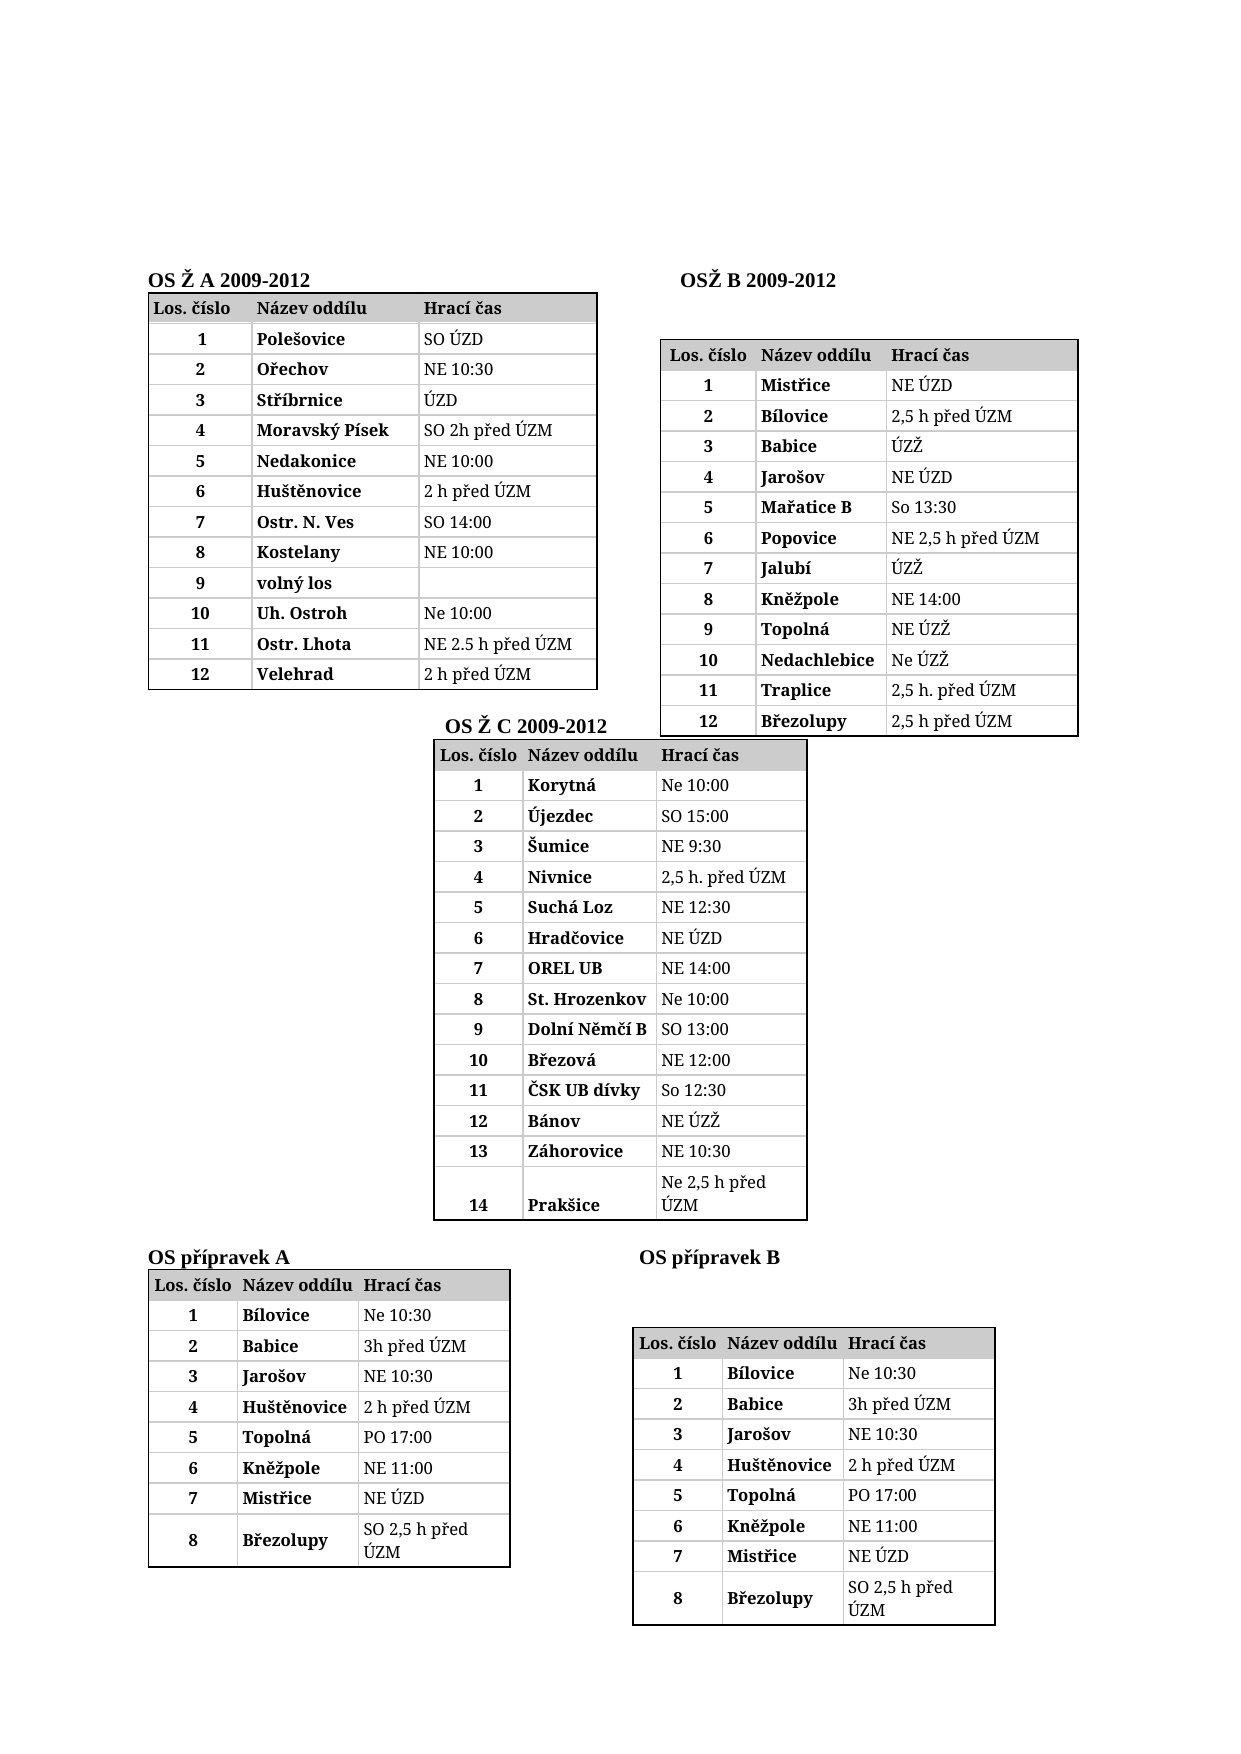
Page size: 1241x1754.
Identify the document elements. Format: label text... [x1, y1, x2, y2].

table_cell 2,5 h před ÚZM [887, 401, 1077, 430]
table_cell 4 [149, 416, 251, 444]
table_cell 2 h před ÚZM [359, 1392, 509, 1421]
table_cell Nedakonice [253, 446, 418, 475]
table_cell NE ÚZD [887, 371, 1077, 399]
table_cell NE 10:30 [359, 1362, 509, 1391]
table_cell Jalubí [757, 554, 886, 583]
table_cell Mistřice [723, 1542, 843, 1571]
table_cell 11 [149, 629, 251, 658]
table_cell 8 [149, 1515, 237, 1566]
table_cell NE 10:00 [420, 446, 596, 475]
table_cell NE 11:00 [359, 1453, 509, 1482]
table_cell Záhorovice [524, 1137, 656, 1166]
table_cell 1 [634, 1359, 722, 1388]
table_cell Bílovice [238, 1301, 358, 1330]
table_cell NE 9:30 [657, 832, 806, 861]
table_cell 2 h před ÚZM [844, 1450, 994, 1479]
table_cell 3h před ÚZM [844, 1389, 994, 1418]
table_cell 2 h před ÚZM [420, 660, 596, 689]
table_cell 3 [661, 432, 755, 461]
table_cell Ne 10:00 [657, 771, 806, 799]
table_cell Ne 10:30 [844, 1359, 994, 1388]
table_header Název oddílu [253, 294, 418, 322]
table_cell NE 10:30 [844, 1420, 994, 1449]
table_cell 3 [149, 1362, 237, 1391]
table_header Hrací čas [657, 740, 806, 769]
table_cell Moravský Písek [253, 416, 418, 444]
table_cell NE 10:30 [657, 1137, 806, 1166]
table_cell 5 [149, 446, 251, 475]
table_cell 8 [149, 538, 251, 567]
table_cell 2,5 h před ÚZM [887, 706, 1077, 735]
table_cell Ne 2,5 h před ÚZM [657, 1167, 806, 1219]
table_cell Ostr. Lhota [253, 629, 418, 658]
table_cell 7 [435, 954, 522, 983]
table_cell Korytná [524, 771, 656, 799]
table_cell NE ÚZD [887, 462, 1077, 491]
table_cell 7 [634, 1542, 722, 1571]
table_cell Ořechov [253, 355, 418, 383]
table_cell So 12:30 [657, 1076, 806, 1105]
table_cell Babice [723, 1389, 843, 1418]
table_cell NE 11:00 [844, 1511, 994, 1540]
table_cell Bánov [524, 1106, 656, 1135]
table_cell 14 [435, 1167, 522, 1219]
table_header Hrací čas [844, 1328, 994, 1357]
table_cell ÚZD [420, 385, 596, 414]
table_cell Velehrad [253, 660, 418, 689]
table_cell Suchá Loz [524, 893, 656, 922]
table_cell NE 12:30 [657, 893, 806, 922]
table_header Název oddílu [757, 340, 886, 369]
table_header Los. číslo [661, 340, 755, 369]
table_cell 2 h před ÚZM [420, 477, 596, 506]
table_header Hrací čas [887, 340, 1077, 369]
table_cell 4 [661, 462, 755, 491]
table_cell 1 [149, 324, 251, 353]
table_cell NE ÚZD [844, 1542, 994, 1571]
table_cell Babice [238, 1331, 358, 1360]
table_cell NE 14:00 [657, 954, 806, 983]
table_cell Mařatice B [757, 493, 886, 522]
table_cell Kněžpole [238, 1453, 358, 1482]
table_header Název oddílu [238, 1270, 358, 1299]
table_cell Huštěnovice [238, 1392, 358, 1421]
table_cell 2 [149, 355, 251, 383]
table_cell 9 [661, 615, 755, 644]
table_cell 9 [149, 568, 251, 597]
table_cell 8 [435, 984, 522, 1013]
table_cell NE 12:00 [657, 1045, 806, 1074]
table_cell 4 [149, 1392, 237, 1421]
table_cell Stříbrnice [253, 385, 418, 414]
table_cell Nivnice [524, 862, 656, 891]
table_cell Topolná [238, 1423, 358, 1452]
table_cell SO ÚZD [420, 324, 596, 353]
table_cell 6 [435, 923, 522, 952]
table_cell NE 10:00 [420, 538, 596, 567]
table_header Los. číslo [634, 1328, 722, 1357]
table_cell 3 [634, 1420, 722, 1449]
table_cell 1 [149, 1301, 237, 1330]
table_cell Březolupy [723, 1572, 843, 1624]
table_cell 5 [435, 893, 522, 922]
table_cell SO 2,5 h před ÚZM [844, 1572, 994, 1624]
table_cell Ne ÚZŽ [887, 645, 1077, 674]
table_cell Topolná [757, 615, 886, 644]
table_cell OREL UB [524, 954, 656, 983]
table_cell Mistřice [757, 371, 886, 399]
table_cell SO 13:00 [657, 1015, 806, 1044]
table_cell 13 [435, 1137, 522, 1166]
table_cell PO 17:00 [359, 1423, 509, 1452]
table_cell 1 [435, 771, 522, 799]
table_cell 2 [661, 401, 755, 430]
table_cell 8 [661, 584, 755, 613]
table_cell Hradčovice [524, 923, 656, 952]
table_header Los. číslo [435, 740, 522, 769]
table_cell Ostr. N. Ves [253, 507, 418, 536]
table_cell 12 [435, 1106, 522, 1135]
table_cell NE 2,5 h před ÚZM [887, 523, 1077, 552]
table_cell 5 [661, 493, 755, 522]
table_cell St. Hrozenkov [524, 984, 656, 1013]
table_header Název oddílu [524, 740, 656, 769]
table_header Los. číslo [149, 1270, 237, 1299]
text OS Ž A 2009-2012 OSŽ B 2009-2012 [148, 268, 1093, 292]
table_cell SO 15:00 [657, 801, 806, 830]
table_cell 12 [149, 660, 251, 689]
table_cell 6 [634, 1511, 722, 1540]
table_cell 6 [149, 477, 251, 506]
text OS Ž C 2009-2012 [148, 714, 1093, 738]
table_cell NE 2.5 h před ÚZM [420, 629, 596, 658]
table_cell 3 [149, 385, 251, 414]
table_cell 5 [634, 1481, 722, 1510]
table_cell Prakšice [524, 1167, 656, 1219]
table_cell 10 [435, 1045, 522, 1074]
table_cell So 13:30 [887, 493, 1077, 522]
table_cell 11 [435, 1076, 522, 1105]
table_cell NE ÚZD [359, 1484, 509, 1513]
table_cell Huštěnovice [253, 477, 418, 506]
table_cell Ne 10:00 [420, 599, 596, 628]
table_cell 10 [149, 599, 251, 628]
table_cell Polešovice [253, 324, 418, 353]
table_cell 2 [149, 1331, 237, 1360]
table_cell Bílovice [757, 401, 886, 430]
table_cell NE ÚZD [657, 923, 806, 952]
table_cell Jarošov [757, 462, 886, 491]
table_cell ČSK UB dívky [524, 1076, 656, 1105]
table_cell 2 [634, 1389, 722, 1418]
table_cell Bílovice [723, 1359, 843, 1388]
table_cell Traplice [757, 676, 886, 705]
table_header Los. číslo [149, 294, 251, 322]
table_cell Šumice [524, 832, 656, 861]
table_cell Březolupy [238, 1515, 358, 1566]
table_cell 8 [634, 1572, 722, 1624]
table_cell NE 14:00 [887, 584, 1077, 613]
text OS přípravek A OS přípravek B [148, 1244, 1093, 1269]
table_cell 7 [149, 1484, 237, 1513]
table_cell 3h před ÚZM [359, 1331, 509, 1360]
table_cell 10 [661, 645, 755, 674]
table_header Název oddílu [723, 1328, 843, 1357]
table_cell SO 2,5 h před ÚZM [359, 1515, 509, 1566]
table_cell Nedachlebice [757, 645, 886, 674]
table_cell Topolná [723, 1481, 843, 1510]
table_cell Mistřice [238, 1484, 358, 1513]
table_cell Huštěnovice [723, 1450, 843, 1479]
table_cell 2,5 h. před ÚZM [887, 676, 1077, 705]
table_cell Babice [757, 432, 886, 461]
table_cell 2,5 h. před ÚZM [657, 862, 806, 891]
table_cell ÚZŽ [887, 554, 1077, 583]
table_cell PO 17:00 [844, 1481, 994, 1510]
table_cell 6 [661, 523, 755, 552]
table_cell Březová [524, 1045, 656, 1074]
table_cell 1 [661, 371, 755, 399]
table_header Hrací čas [359, 1270, 509, 1299]
table_cell 11 [661, 676, 755, 705]
table_cell Uh. Ostroh [253, 599, 418, 628]
table_cell 6 [149, 1453, 237, 1482]
table_cell NE ÚZŽ [887, 615, 1077, 644]
table_cell SO 14:00 [420, 507, 596, 536]
table_cell 7 [661, 554, 755, 583]
table_cell 7 [149, 507, 251, 536]
table_cell Kněžpole [723, 1511, 843, 1540]
table_cell 12 [661, 706, 755, 735]
table_cell Jarošov [723, 1420, 843, 1449]
table_cell 4 [634, 1450, 722, 1479]
table_cell Kněžpole [757, 584, 886, 613]
table_cell ÚZŽ [887, 432, 1077, 461]
table_cell Ne 10:00 [657, 984, 806, 1013]
table_cell volný los [253, 568, 418, 597]
table_cell NE ÚZŽ [657, 1106, 806, 1135]
table_cell 3 [435, 832, 522, 861]
table_cell Dolní Němčí B [524, 1015, 656, 1044]
table_cell Jarošov [238, 1362, 358, 1391]
table_cell Újezdec [524, 801, 656, 830]
table_cell Ne 10:30 [359, 1301, 509, 1330]
table_cell SO 2h před ÚZM [420, 416, 596, 444]
table_header Hrací čas [420, 294, 596, 322]
table_cell 4 [435, 862, 522, 891]
table_cell Březolupy [757, 706, 886, 735]
table_cell 5 [149, 1423, 237, 1452]
table_cell [420, 568, 596, 597]
table_cell Popovice [757, 523, 886, 552]
table_cell Kostelany [253, 538, 418, 567]
table_cell 2 [435, 801, 522, 830]
table_cell 9 [435, 1015, 522, 1044]
table_cell NE 10:30 [420, 355, 596, 383]
